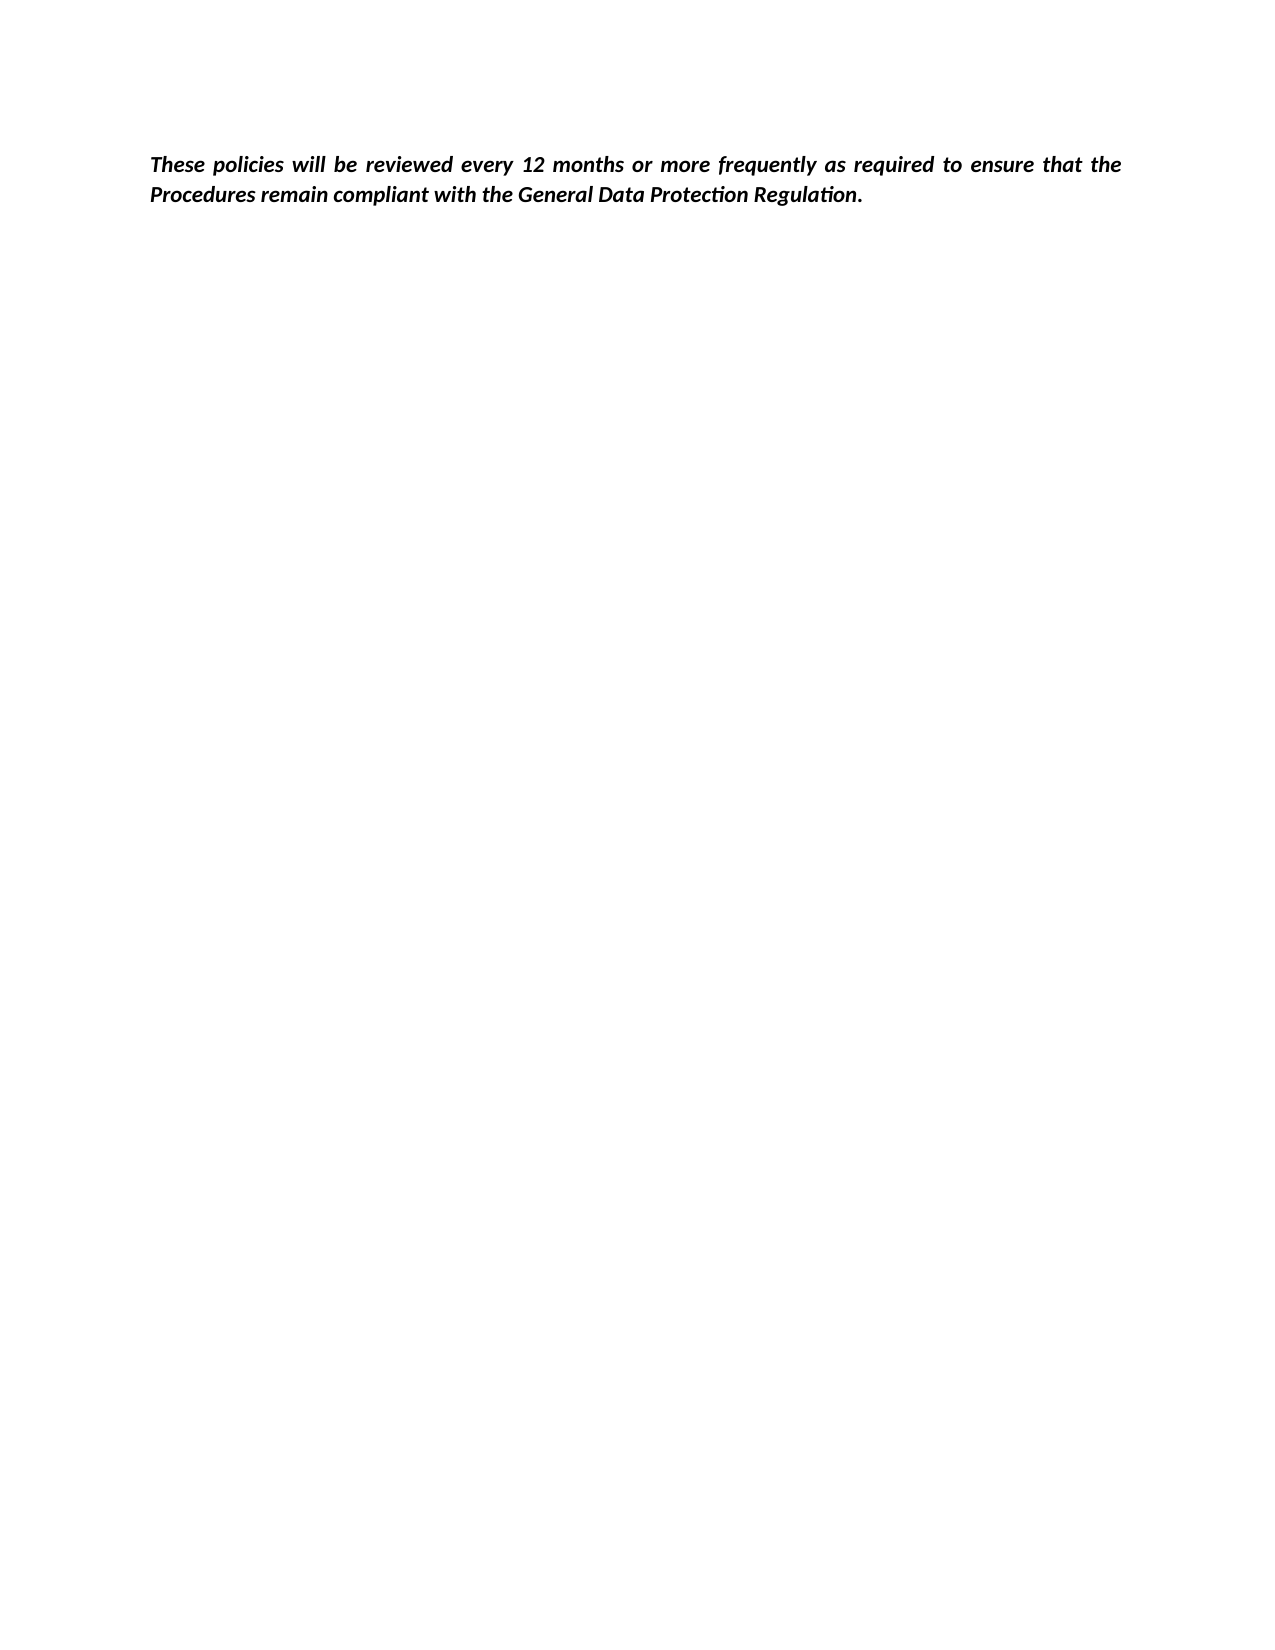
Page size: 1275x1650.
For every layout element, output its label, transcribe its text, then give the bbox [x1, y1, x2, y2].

text These policies will be reviewed every 12 months or more frequently as required to ensure that the Procedures remain compliant with the General Data Protection Regulation. [150, 150, 1125, 208]
